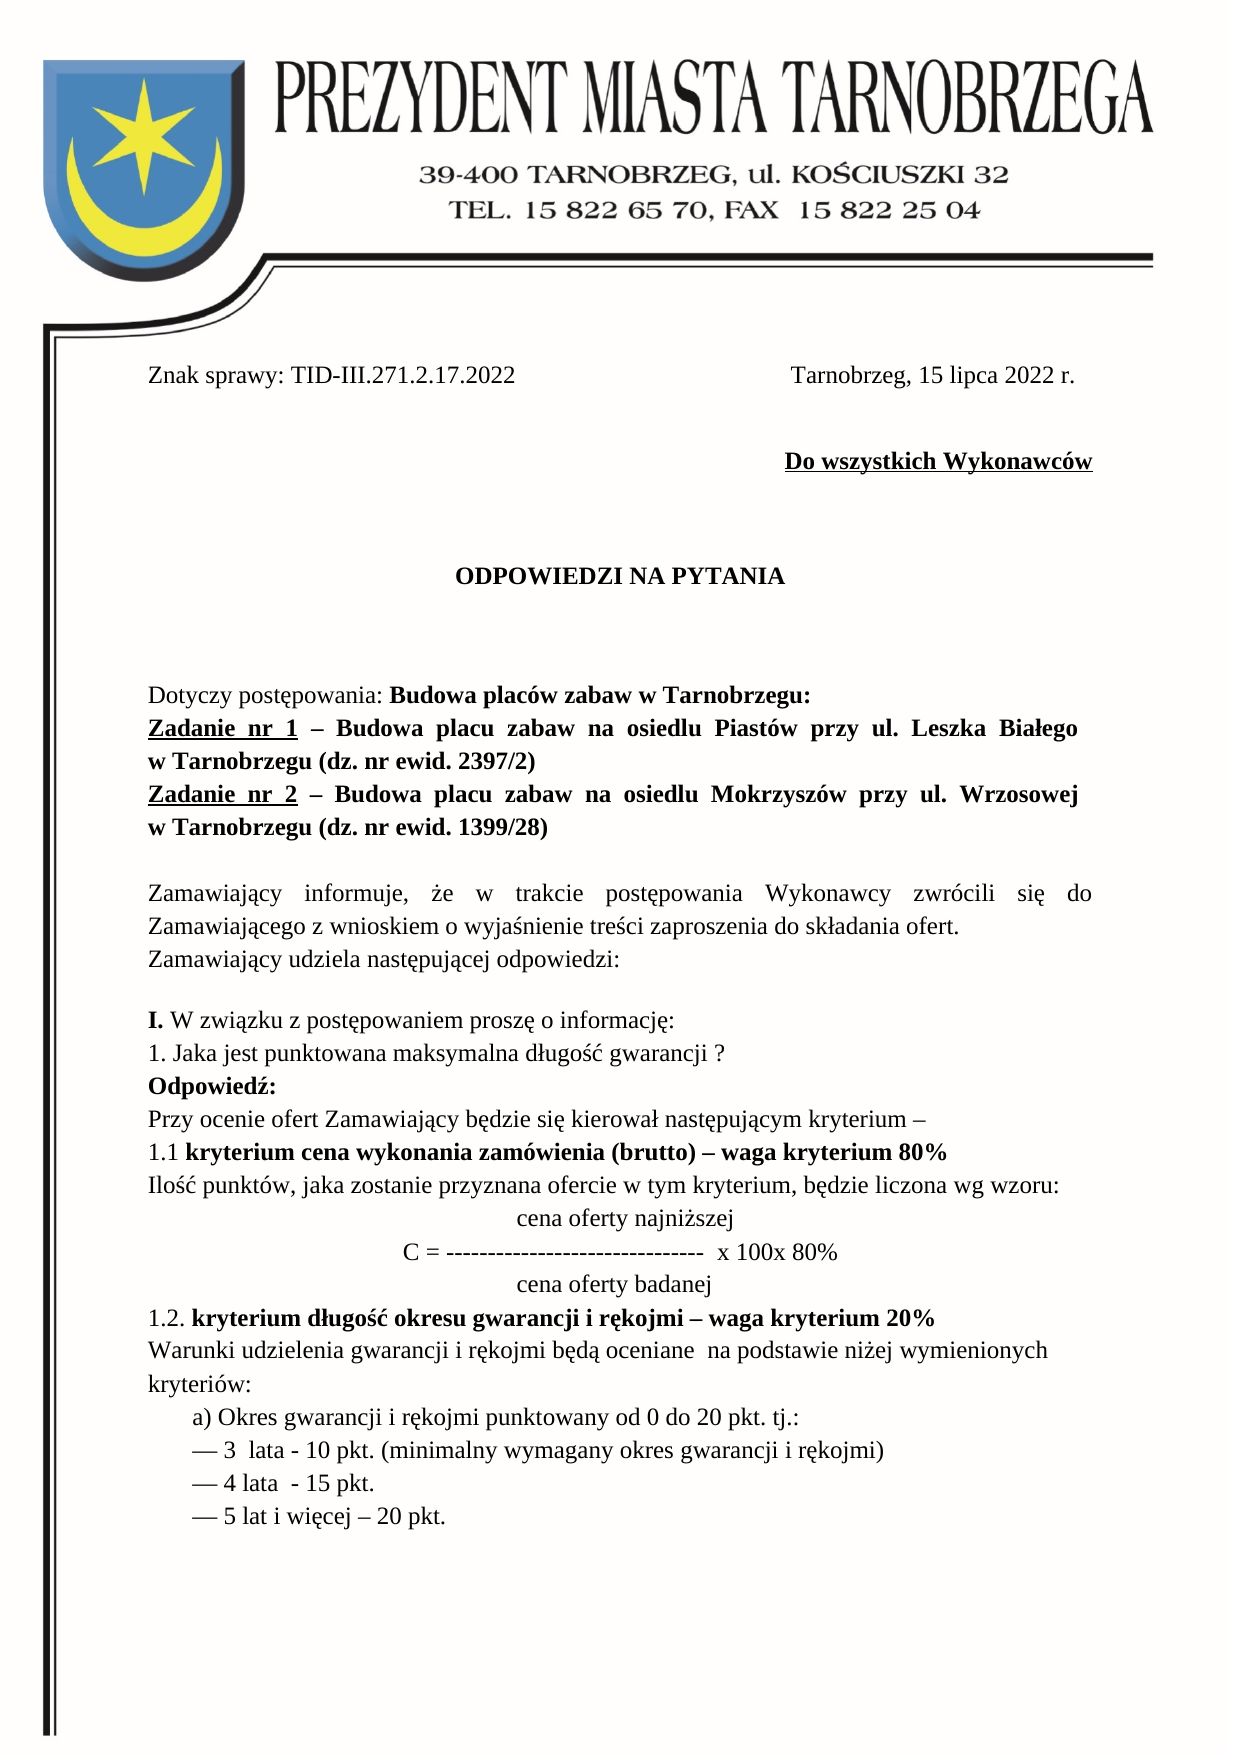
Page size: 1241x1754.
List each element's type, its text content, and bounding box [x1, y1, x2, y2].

text ODPOWIEDZI NA PYTANIA [148, 561, 1093, 590]
text C = ------------------------------- x 100x 80% [148, 1237, 1093, 1265]
text 1. Jaka jest punktowana maksymalna długość gwarancji ? [148, 1038, 1093, 1067]
text — 4 lata - 15 pkt. [148, 1468, 1093, 1496]
text Znak sprawy: TID-III.271.2.17.2022 Tarnobrzeg, 15 lipca 2022 r. [148, 360, 1093, 388]
text Odpowiedź: [148, 1071, 1093, 1100]
picture [0, 0, 1228, 1754]
text 1.1 kryterium cena wykonania zamówienia (brutto) – waga kryterium 80% [148, 1137, 1093, 1166]
text cena oferty najniższej [148, 1203, 1093, 1232]
text Zamawiający informuje, że w trakcie postępowania Wykonawcy zwrócili się do Zamawiającego z wnioskiem o wyjaśnienie treści zaproszenia do składania ofert. [148, 878, 1093, 940]
text Przy ocenie ofert Zamawiający będzie się kierował następującym kryterium – [148, 1104, 1093, 1133]
text a) Okres gwarancji i rękojmi punktowany od 0 do 20 pkt. tj.: [148, 1402, 1093, 1430]
text Zadanie nr 2 – Budowa placu zabaw na osiedlu Mokrzyszów przy ul. Wrzosowej w Tarnobrzegu (dz. nr ewid. 1399/28) [148, 779, 1093, 841]
text 1.2. kryterium długość okresu gwarancji i rękojmi – waga kryterium 20% [148, 1303, 1093, 1331]
text — 3 lata - 10 pkt. (minimalny wymagany okres gwarancji i rękojmi) [148, 1435, 1093, 1463]
text I. W związku z postępowaniem proszę o informację: [148, 1005, 1093, 1034]
text Warunki udzielenia gwarancji i rękojmi będą oceniane na podstawie niżej wymienionych kryteriów: [148, 1336, 1093, 1397]
text Zamawiający udziela następującej odpowiedzi: [148, 944, 1093, 973]
text Dotyczy postępowania: Budowa placów zabaw w Tarnobrzegu: [148, 680, 1093, 709]
text Ilość punktów, jaka zostanie przyznana ofercie w tym kryterium, będzie liczona wg wzoru: [148, 1171, 1093, 1199]
text Do wszystkich Wykonawców [148, 446, 1093, 475]
text Zadanie nr 1 – Budowa placu zabaw na osiedlu Piastów przy ul. Leszka Białego w Tarnobrzegu (dz. nr ewid. 2397/2) [148, 713, 1093, 775]
text cena oferty badanej [148, 1269, 1093, 1298]
text — 5 lat i więcej – 20 pkt. [148, 1501, 1093, 1529]
